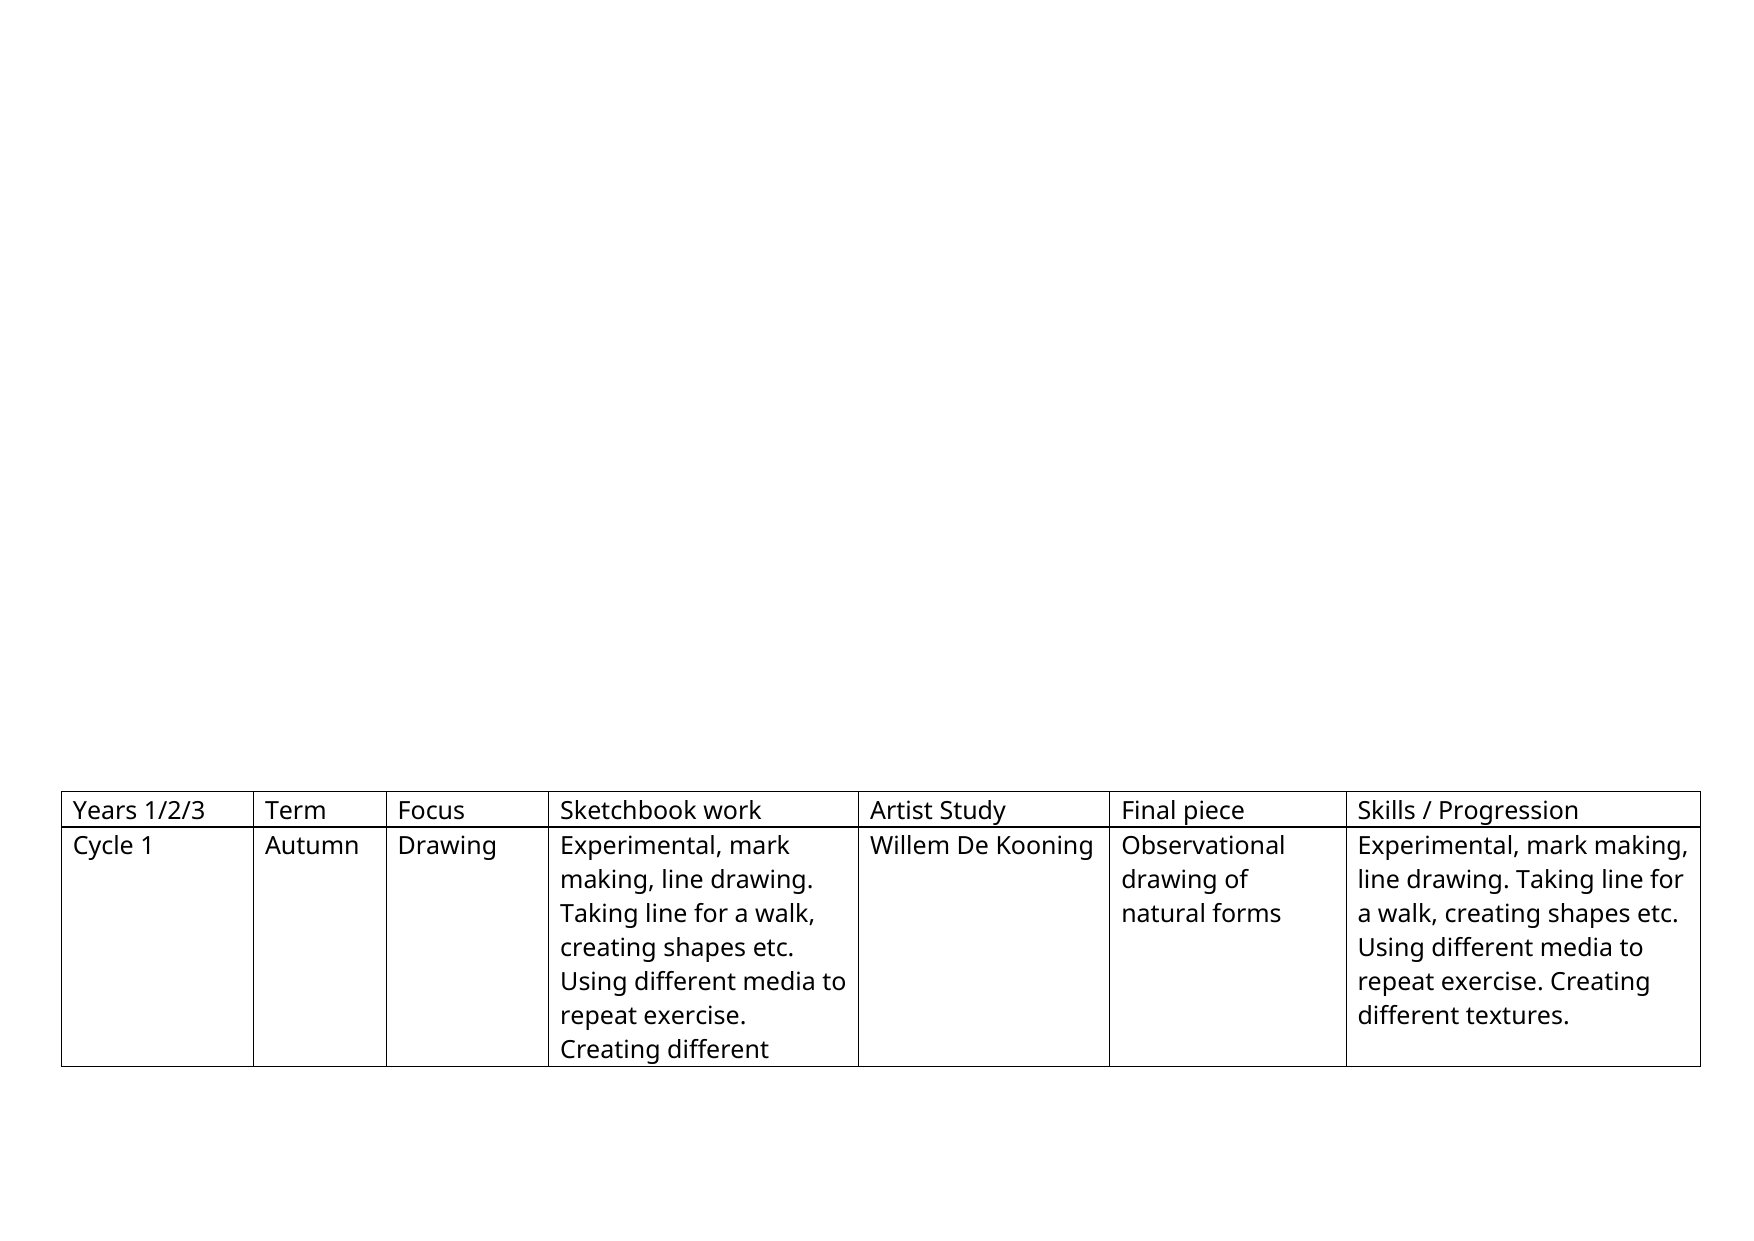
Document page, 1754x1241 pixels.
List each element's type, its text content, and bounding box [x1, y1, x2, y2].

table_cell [549, 828, 858, 1066]
table_cell Drawing [387, 828, 548, 1066]
table_header Skills / Progression [1347, 792, 1700, 826]
table_cell Cycle 1 [62, 828, 253, 1066]
table_header Years 1/2/3 [62, 792, 253, 826]
table_header Focus [387, 792, 548, 826]
table_header Final piece [1110, 792, 1346, 826]
table_header Term [254, 792, 386, 826]
table_header Artist Study [859, 792, 1109, 826]
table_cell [1347, 828, 1700, 1066]
table_header Sketchbook work [549, 792, 858, 826]
table_cell Autumn [254, 828, 386, 1066]
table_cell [1110, 828, 1346, 1066]
table_cell Willem De Kooning [859, 828, 1109, 1066]
